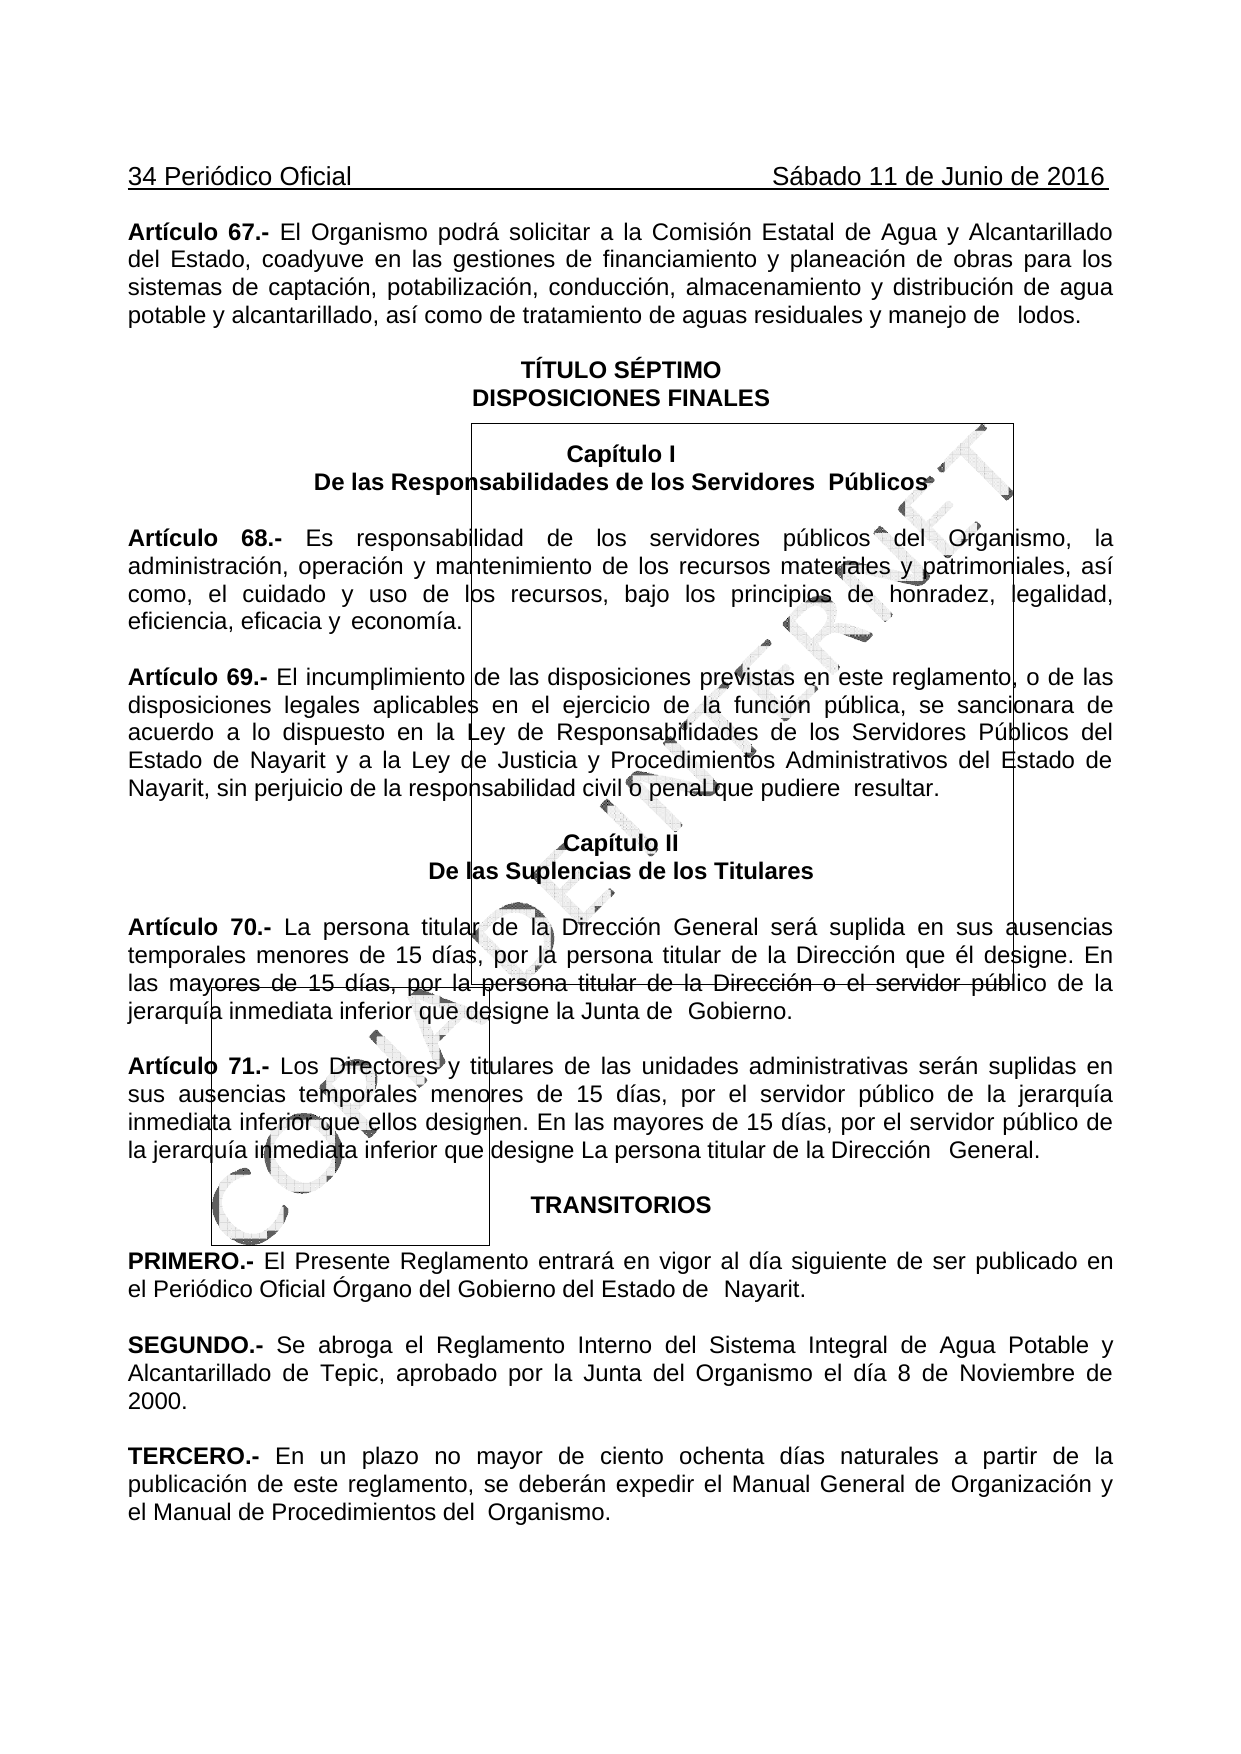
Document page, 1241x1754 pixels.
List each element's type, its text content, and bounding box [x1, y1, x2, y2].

picture [472, 802, 1013, 913]
picture [212, 1024, 489, 1052]
subtitle TRANSITORIOS [238, 1191, 1003, 1218]
text SEGUNDO.- Se abroga el Reglamento Interno del Sistema Integral de Agua Potable y Alcantarillado de Tepic, aprobado por la Junta del Organismo el día 8 de Noviembre de 2000. [128, 1331, 1115, 1414]
text De las Responsabilidades de los Servidores Públicos [238, 468, 1003, 495]
picture [472, 635, 1013, 663]
picture [212, 1163, 489, 1245]
text PRIMERO.- El Presente Reglamento entrará en vigor al día siguiente de ser publicado en el Periódico Oficial Órgano del Gobierno del Estado de Nayarit. [128, 1247, 1115, 1303]
text Artículo 68.- Es responsabilidad de los servidores públicos del Organismo, la administración, operación y mantenimiento de los recursos materiales y patrimoniales, así como, el cuidado y uso de los recursos, bajo los principios de honradez, legalidad, eficiencia, eficacia y economía. [128, 524, 1115, 635]
text Capítulo I [238, 440, 1003, 467]
text Artículo 67.- El Organismo podrá solicitar a la Comisión Estatal de Agua y Alcantarillado del Estado, coadyuve en las gestiones de financiamiento y planeación de obras para los sistemas de captación, potabilización, conducción, almacenamiento y distribución de agua potable y alcantarillado, así como de tratamiento de aguas residuales y manejo de lodos. [128, 218, 1115, 329]
text Artículo 69.- El incumplimiento de las disposiciones previstas en este reglamento, o de las disposiciones legales aplicables en el ejercicio de la función pública, se sancionara de acuerdo a lo dispuesto en la Ley de Responsabilidades de los Servidores Públicos del Estado de Nayarit y a la Ley de Justicia y Procedimientos Administrativos del Estado de Nayarit, sin perjuicio de la responsabilidad civil o penal que pudiere resultar. [128, 663, 1115, 802]
subtitle TÍTULO SÉPTIMO DISPOSICIONES FINALES [469, 356, 773, 412]
subtitle Capítulo II [238, 829, 1003, 857]
text Artículo 70.- La persona titular de la Dirección General será suplida en sus ausencias temporales menores de 15 días, por la persona titular de la Dirección que él designe. En las mayores de 15 días, por la persona titular de la Dirección o el servidor público de la jerarquía inmediata inferior que designe la Junta de Gobierno. [128, 913, 1115, 1024]
picture [472, 424, 1013, 524]
text De las Suplencias de los Titulares [238, 857, 1003, 885]
text Artículo 71.- Los Directores y titulares de las unidades administrativas serán suplidas en sus ausencias temporales menores de 15 días, por el servidor público de la jerarquía inmediata inferior que ellos designen. En las mayores de 15 días, por el servidor público de la jerarquía inmediata inferior que designe La persona titular de la Dirección General. [128, 1052, 1115, 1163]
text TERCERO.- En un plazo no mayor de ciento ochenta días naturales a partir de la publicación de este reglamento, se deberán expedir el Manual General de Organización y el Manual de Procedimientos del Organismo. [128, 1442, 1115, 1525]
